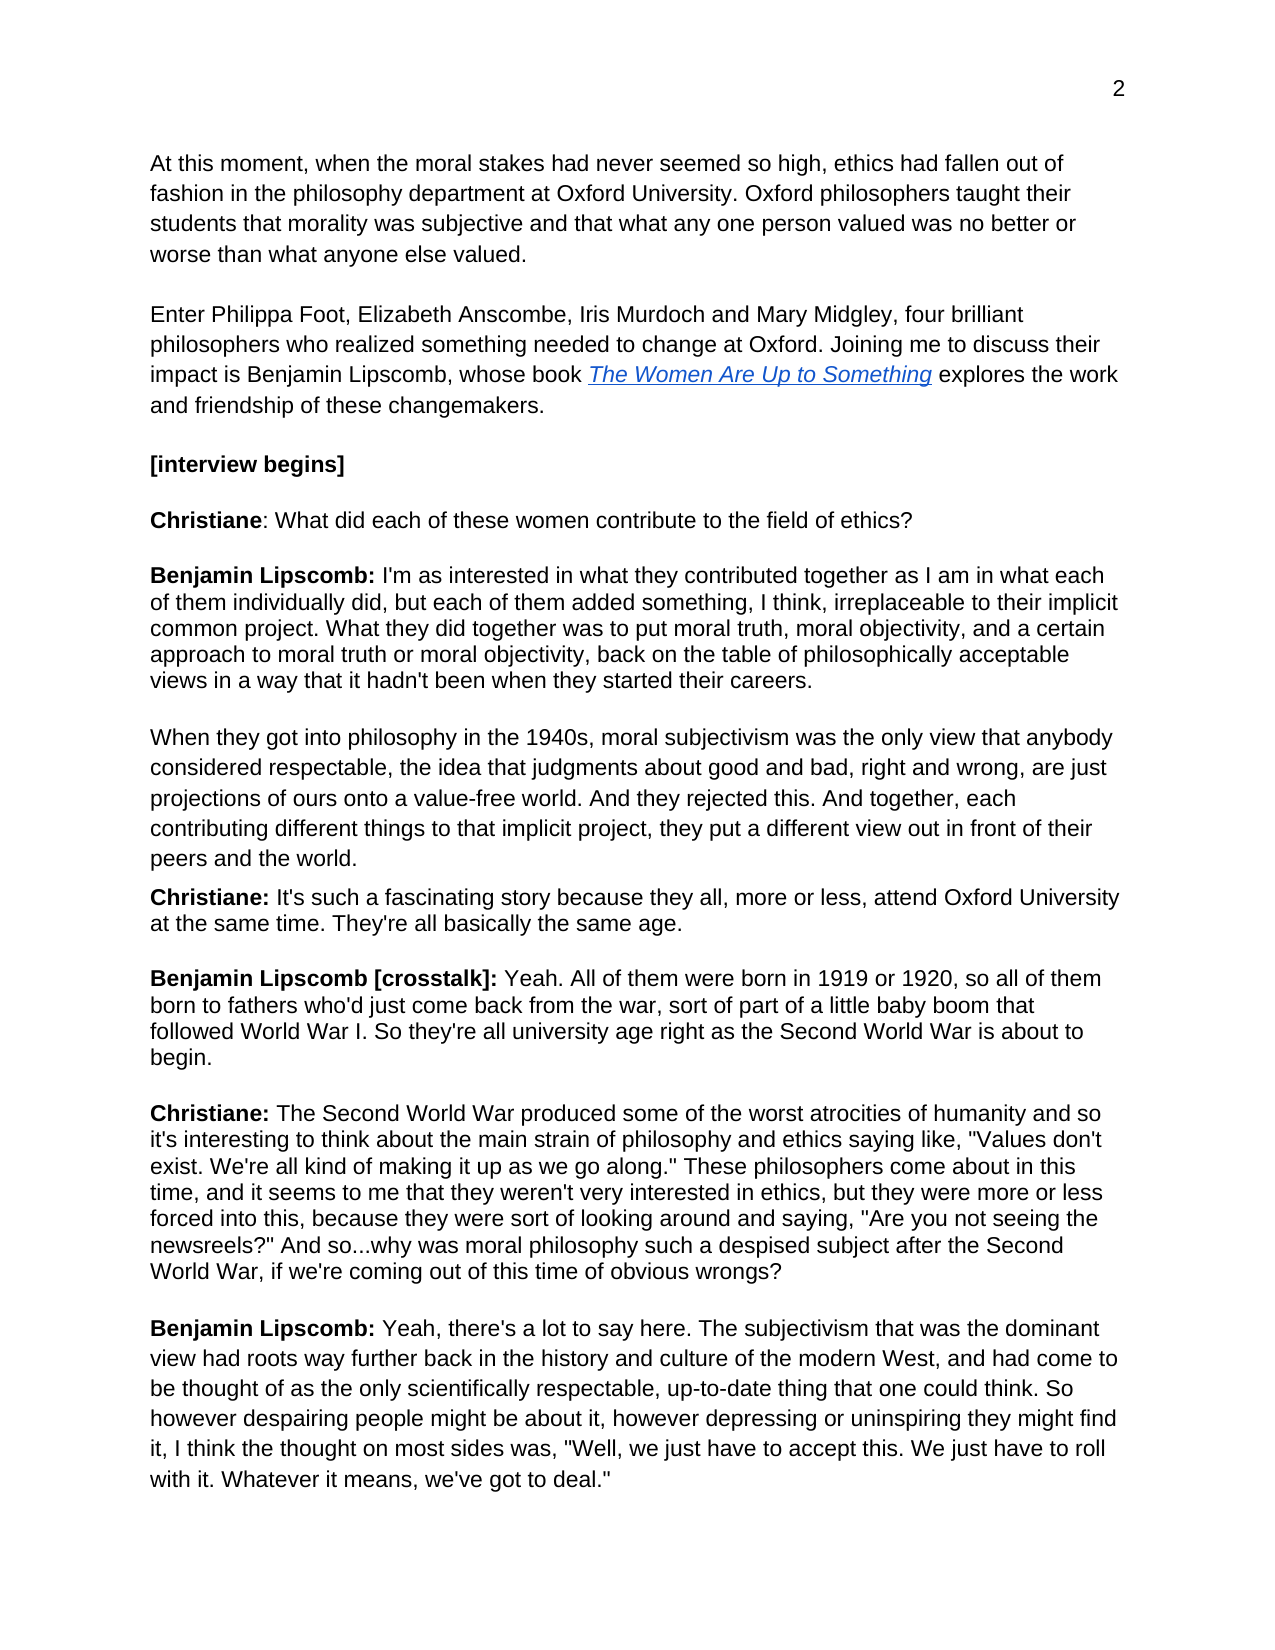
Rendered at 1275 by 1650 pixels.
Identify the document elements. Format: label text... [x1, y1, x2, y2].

text Christiane: It's such a fascinating story because they all, more or less, attend Oxford University at the same time. They're all basically the same age. [150, 883, 1125, 936]
text Benjamin Lipscomb: Yeah, there's a lot to say here. The subjectivism that was the dominant view had roots way further back in the history and culture of the modern West, and had come to be thought of as the only scientifically respectable, up-to-date thing that one could think. So however despairing people might be about it, however depressing or uninspiring they might find it, I think the thought on most sides was, "Well, we just have to accept this. We just have to roll with it. Whatever it means, we've got to deal." [150, 1314, 1125, 1492]
text Christiane: The Second World War produced some of the worst atrocities of humanity and so it's interesting to think about the main strain of philosophy and ethics saying like, "Values don't exist. We're all kind of making it up as we go along." These philosophers come about in this time, and it seems to me that they weren't very interested in ethics, but they were more or less forced into this, because they were sort of looking around and saying, "Are you not seeing the newsreels?" And so...why was moral philosophy such a despised subject after the Second World War, if we're coming out of this time of obvious wrongs? [150, 1100, 1125, 1284]
text Enter Philippa Foot, Elizabeth Anscombe, Iris Murdoch and Mary Midgley, four brilliant philosophers who realized something needed to change at Oxford. Joining me to discuss their impact is Benjamin Lipscomb, whose book The Women Are Up to Something explores the work and friendship of these changemakers. [150, 301, 1125, 418]
text [interview begins] [150, 451, 1125, 477]
text Christiane: What did each of these women contribute to the field of ethics? [150, 507, 1125, 533]
text When they got into philosophy in the 1940s, moral subjectivism was the only view that anybody considered respectable, the idea that judgments about good and bad, right and wrong, are just projections of ours onto a value-free world. And they rejected this. And together, each contributing different things to that implicit project, they put a different view out in front of their peers and the world. [150, 724, 1125, 871]
text At this moment, when the moral stakes had never seemed so high, ethics had fallen out of fashion in the philosophy department at Oxford University. Oxford philosophers taught their students that morality was subjective and that what any one person valued was no better or worse than what anyone else valued. [150, 150, 1125, 267]
text Benjamin Lipscomb: I'm as interested in what they contributed together as I am in what each of them individually did, but each of them added something, I think, irreplaceable to their implicit common project. What they did together was to put moral truth, moral objectivity, and a certain approach to moral truth or moral objectivity, back on the table of philosophically acceptable views in a way that it hadn't been when they started their careers. [150, 562, 1125, 694]
text Benjamin Lipscomb [crosstalk]: Yeah. All of them were born in 1919 or 1920, so all of them born to fathers who'd just come back from the war, sort of part of a little baby boom that followed World War I. So they're all university age right as the Second World War is about to begin. [150, 965, 1125, 1071]
